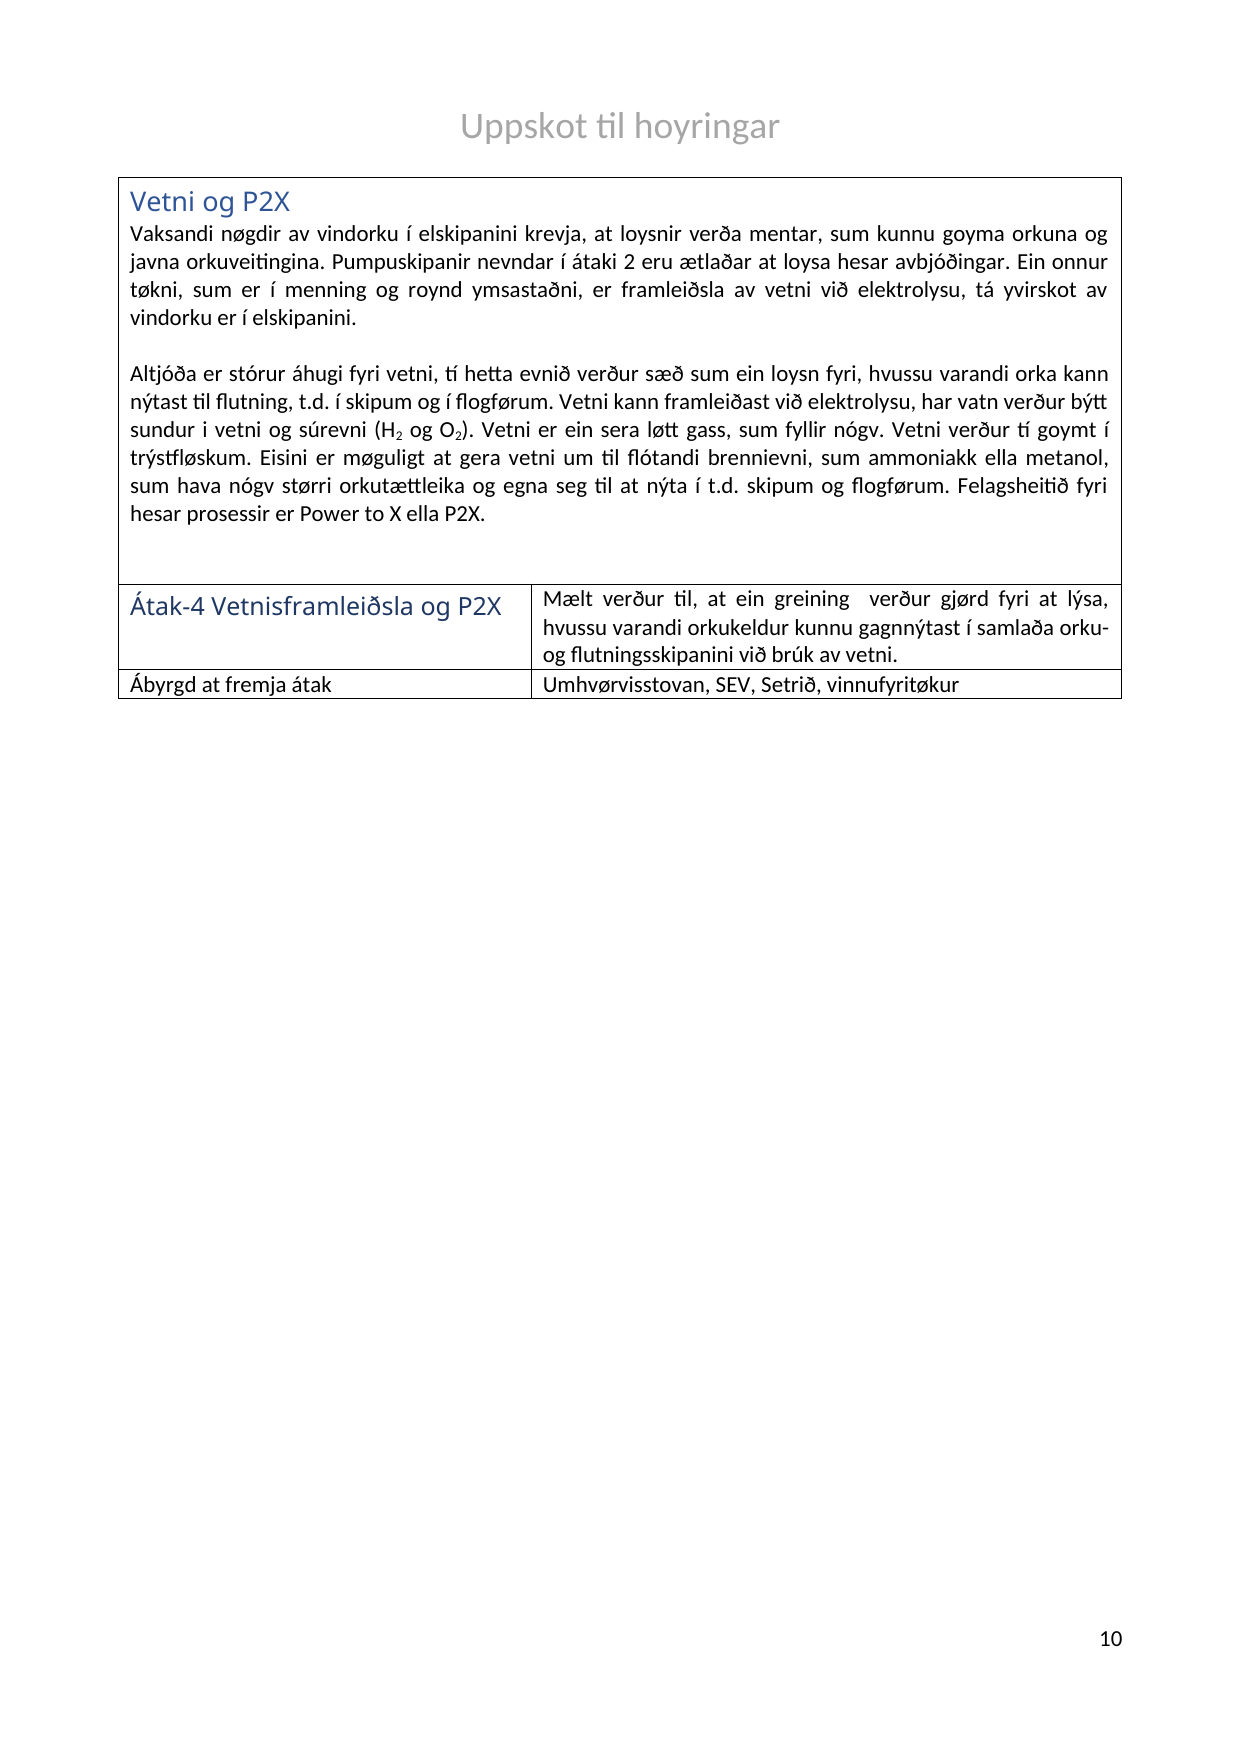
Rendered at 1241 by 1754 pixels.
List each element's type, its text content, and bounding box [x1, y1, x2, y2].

table_cell Ábyrgd at fremja átak [119, 670, 531, 698]
table_header Vetni og P2X Vaksandi nøgdir av vindorku í elskipanini krevja, at loysnir verða mentar, sum kunnu goyma orkuna og javna orkuveitingina. Pumpuskipanir nevndar í átaki 2 eru ætlaðar at loysa hesar avbjóðingar. Ein onnur tøkni, sum er í menning og roynd ymsastaðni, er framleiðsla av vetni við elektrolysu, tá yvirskot av vindorku er í elskipanini. Altjóða er stórur áhugi fyri vetni, tí hetta evnið verður sæð sum ein loysn fyri, hvussu varandi orka kann nýtast til flutning, t.d. í skipum og í flogførum. Vetni kann framleiðast við elektrolysu, har vatn verður býtt sundur i vetni og súrevni (H2 og O2). Vetni er ein sera løtt gass, sum fyllir nógv. Vetni verður tí goymt í trýstfløskum. Eisini er møguligt at gera vetni um til flótandi brennievni, sum ammoniakk ella metanol, sum hava nógv størri orkutættleika og egna seg til at nýta í t.d. skipum og flogførum. Felagsheitið fyri hesar prosessir er Power to X ella P2X. [119, 178, 1121, 583]
table_cell Umhvørvisstovan, SEV, Setrið, vinnufyritøkur [532, 670, 1121, 698]
table_cell Mælt verður til, at ein greining verður gjørd fyri at lýsa, hvussu varandi orkukeldur kunnu gagnnýtast í samlaða orku- og flutningsskipanini við brúk av vetni. [532, 585, 1121, 669]
table_cell Átak-4 Vetnisframleiðsla og P2X [119, 585, 531, 669]
